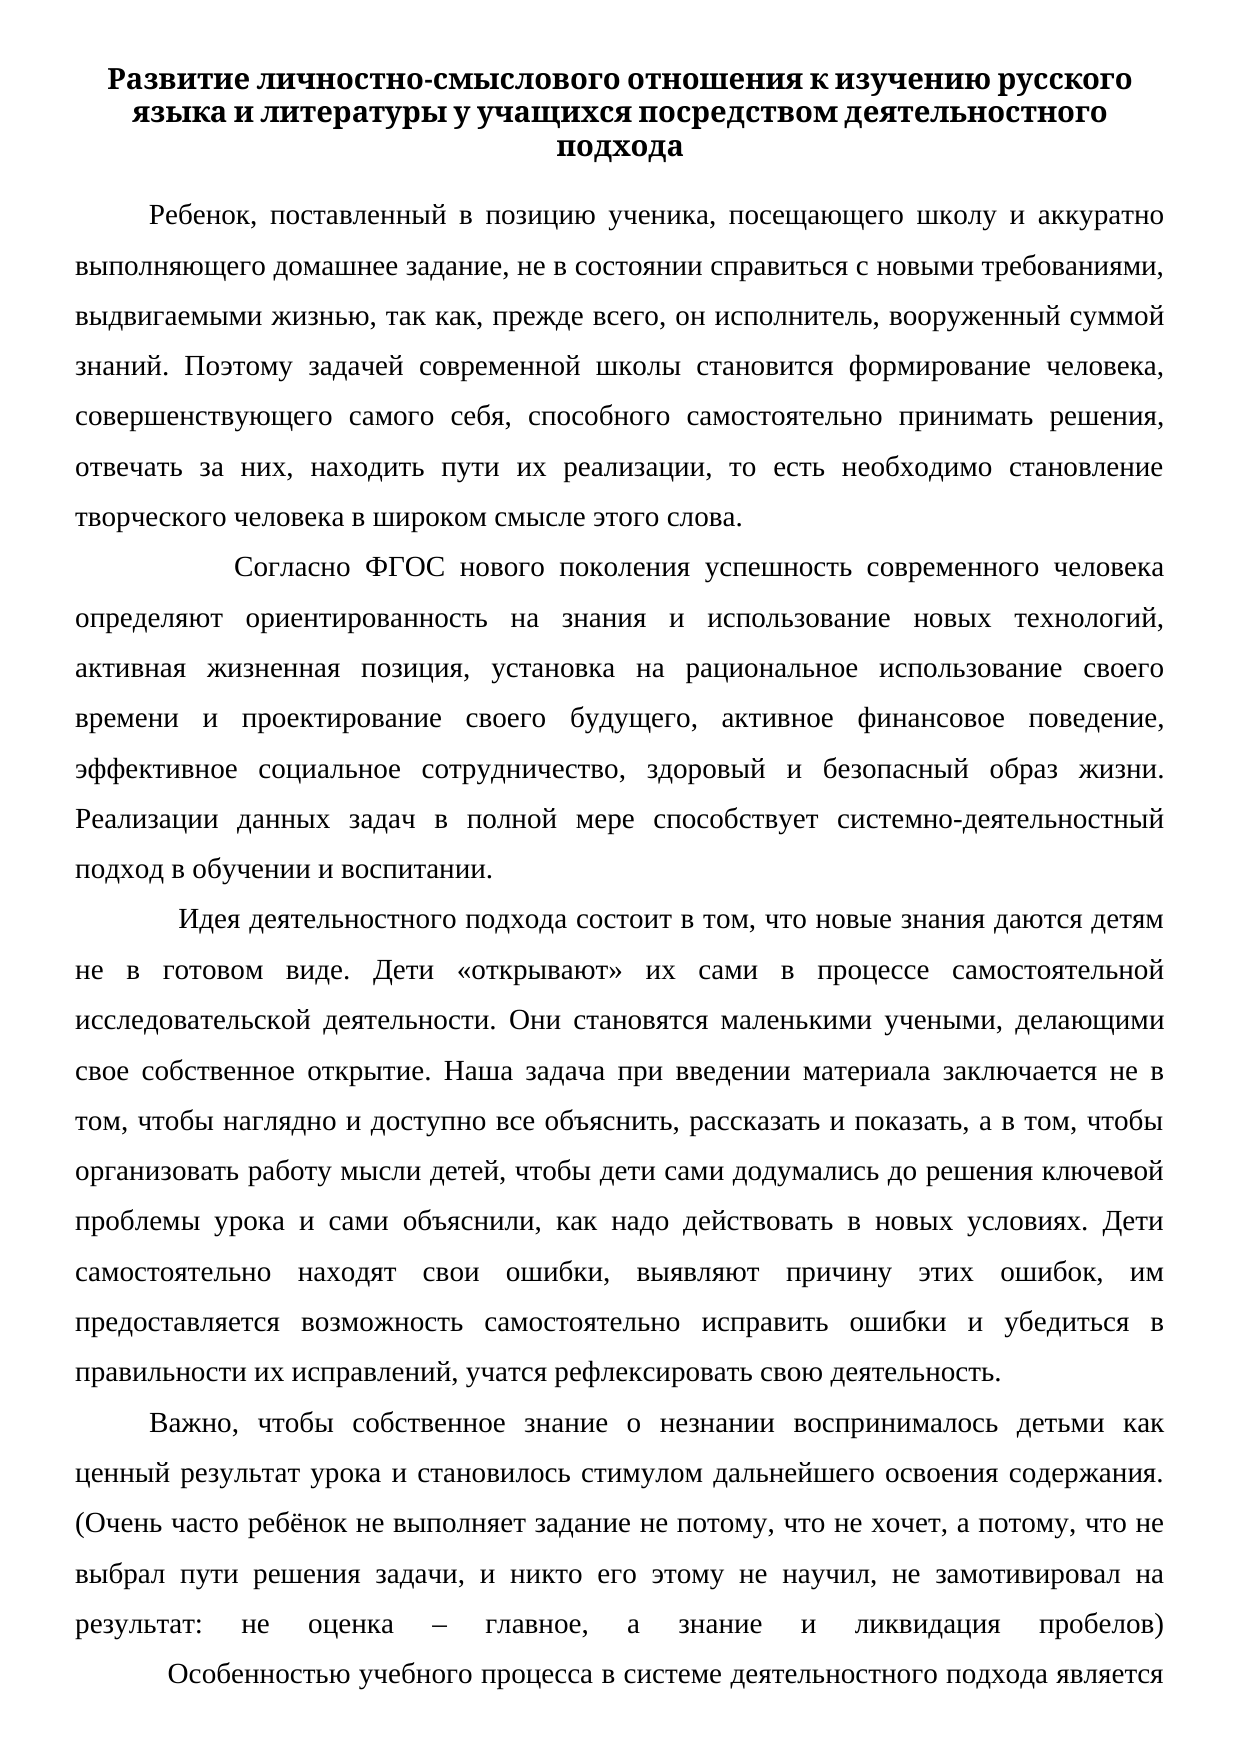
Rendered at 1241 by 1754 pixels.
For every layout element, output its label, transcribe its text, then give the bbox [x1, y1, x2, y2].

text Ребенок, поставленный в позицию ученика, посещающего школу и аккуратно выполняющего домашнее задание, не в состоянии справиться с новыми требованиями, выдвигаемыми жизнью, так как, прежде всего, он исполнитель, вооруженный суммой знаний. Поэтому задачей современной школы становится формирование человека, совершенствующего самого себя, способного самостоятельно принимать решения, отвечать за них, находить пути их реализации, то есть необходимо становление творческого человека в широком смысле этого слова. [75, 197, 1165, 533]
text Развитие личностно-смыслового отношения к изучению русского языка и литературы у учащихся посредством деятельностного подхода [75, 63, 1165, 164]
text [75, 1405, 1165, 1690]
text Идея деятельностного подхода состоит в том, что новые знания даются детям не в готовом виде. Дети «открывают» их сами в процессе самостоятельной исследовательской деятельности. Они становятся маленькими учеными, делающими свое собственное открытие. Наша задача при введении материала заключается не в том, чтобы наглядно и доступно все объяснить, рассказать и показать, а в том, чтобы организовать работу мысли детей, чтобы дети сами додумались до решения ключевой проблемы урока и сами объяснили, как надо действовать в новых условиях. Дети самостоятельно находят свои ошибки, выявляют причину этих ошибок, им предоставляется возможность самостоятельно исправить ошибки и убедиться в правильности их исправлений, учатся рефлексировать свою деятельность. [75, 902, 1165, 1388]
text Согласно ФГОС нового поколения успешность современного человека определяют ориентированность на знания и использование новых технологий, активная жизненная позиция, установка на рациональное использование своего времени и проектирование своего будущего, активное финансовое поведение, эффективное социальное сотрудничество, здоровый и безопасный образ жизни. Реализации данных задач в полной мере способствует системно-деятельностный подход в обучении и воспитании. [75, 549, 1165, 885]
